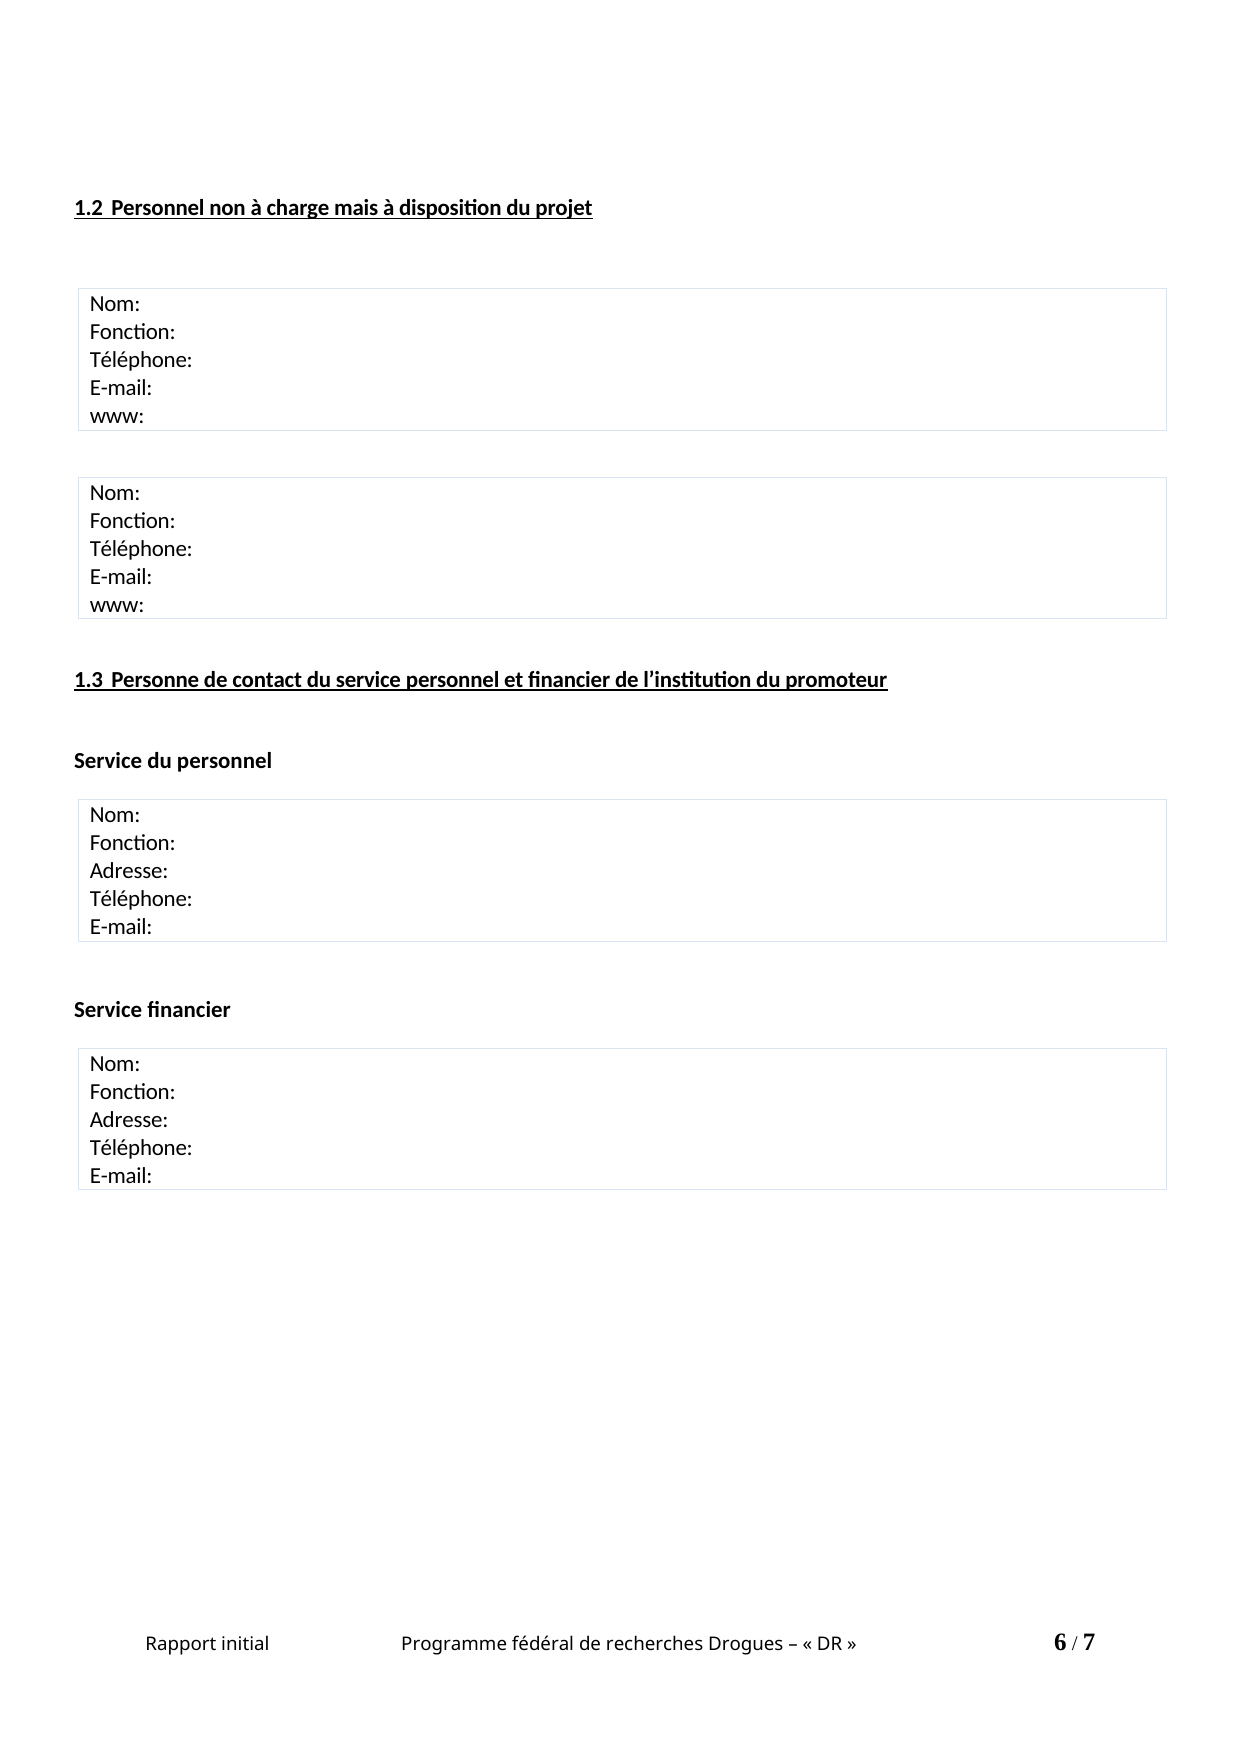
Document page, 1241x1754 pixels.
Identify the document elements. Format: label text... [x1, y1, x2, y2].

text 1.2 Personnel non à charge mais à disposition du projet [74, 193, 1166, 222]
text 1.3 Personne de contact du service personnel et financier de l’institution du promoteur [74, 665, 1166, 693]
table_header Nom: Fonction: Adresse: Téléphone: E-mail: [79, 800, 1166, 941]
table_header Nom: Fonction: Téléphone: E-mail: www: [79, 478, 1166, 618]
table_header Nom: Fonction: Téléphone: E-mail: www: [79, 289, 1166, 430]
table_header Nom: Fonction: Adresse: Téléphone: E-mail: [79, 1049, 1166, 1189]
text Service du personnel [74, 714, 1166, 774]
text Service financier [74, 995, 1166, 1023]
